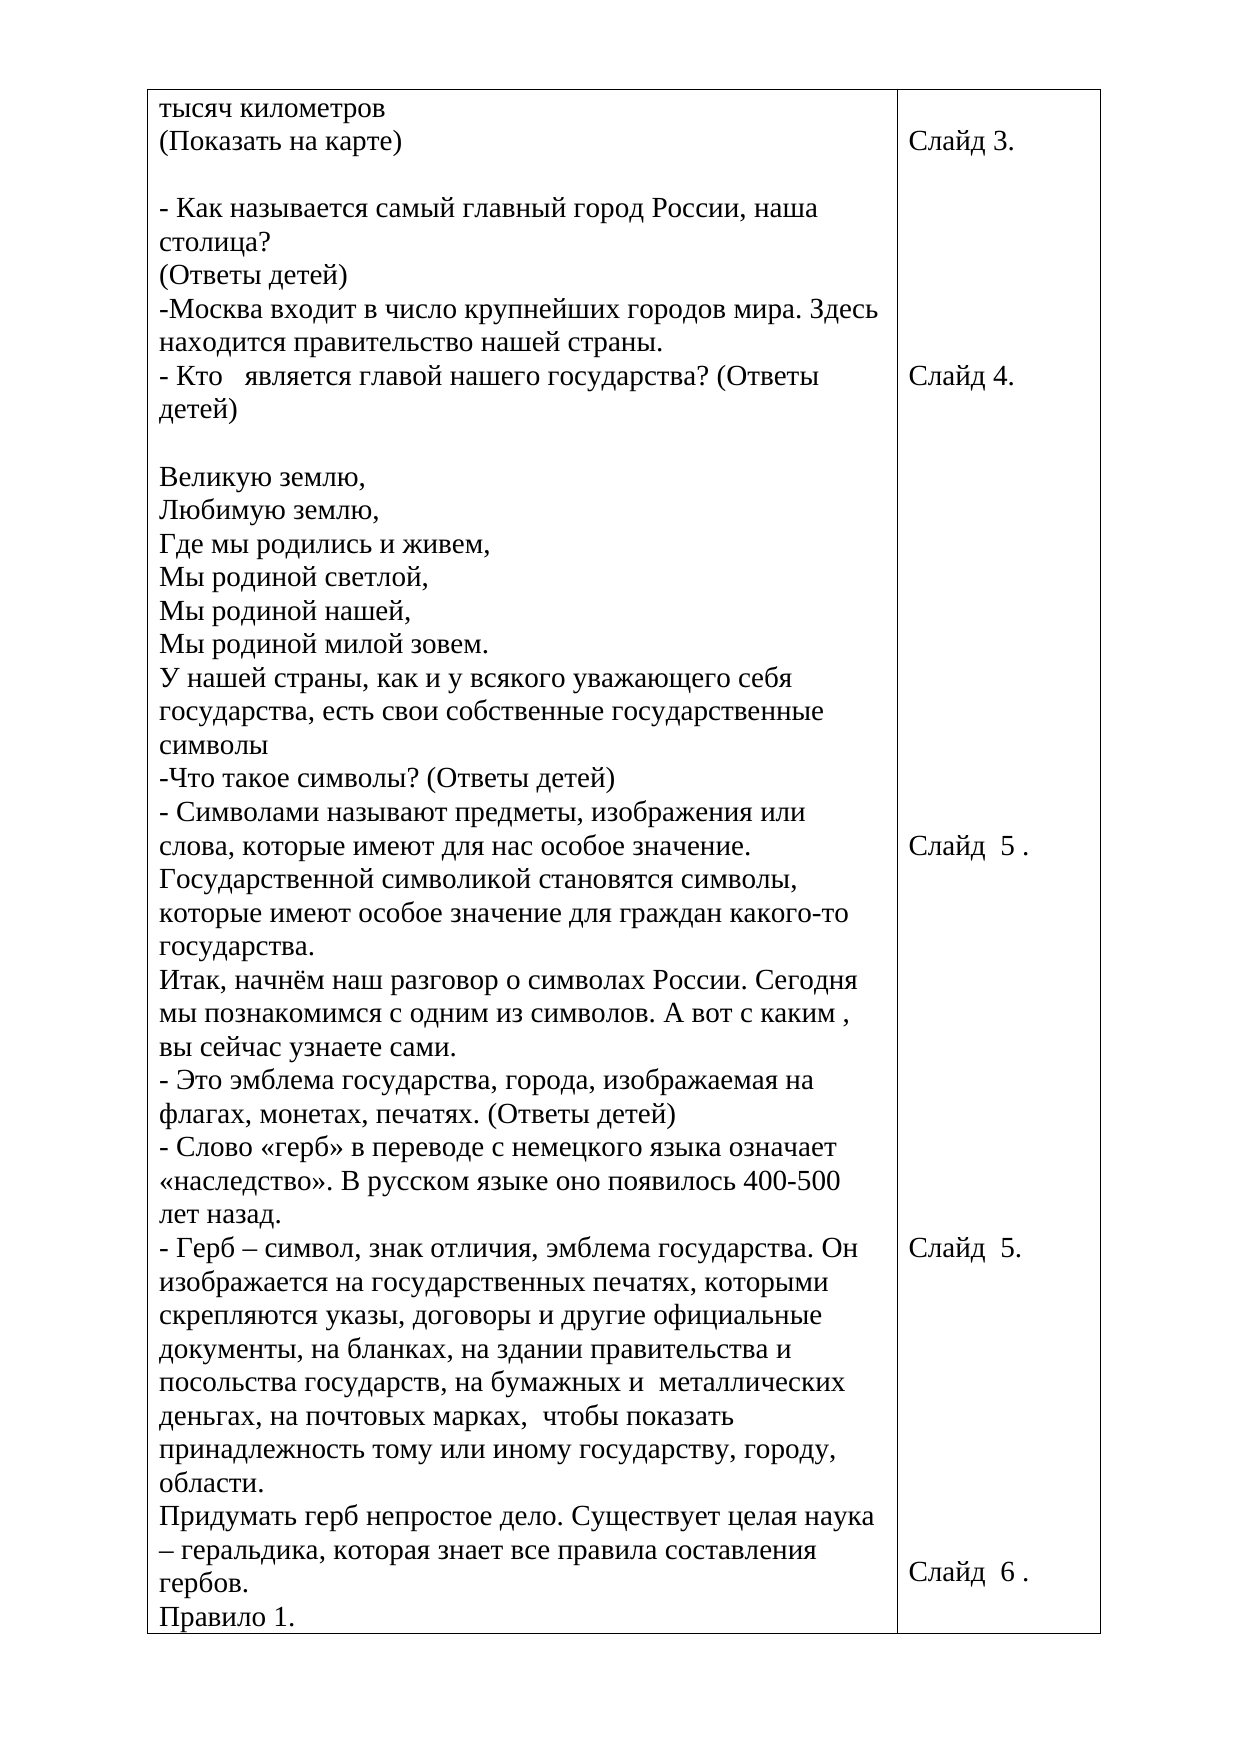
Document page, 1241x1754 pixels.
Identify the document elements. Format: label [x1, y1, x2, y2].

table_cell [898, 90, 1100, 1633]
table_cell [148, 90, 897, 1633]
